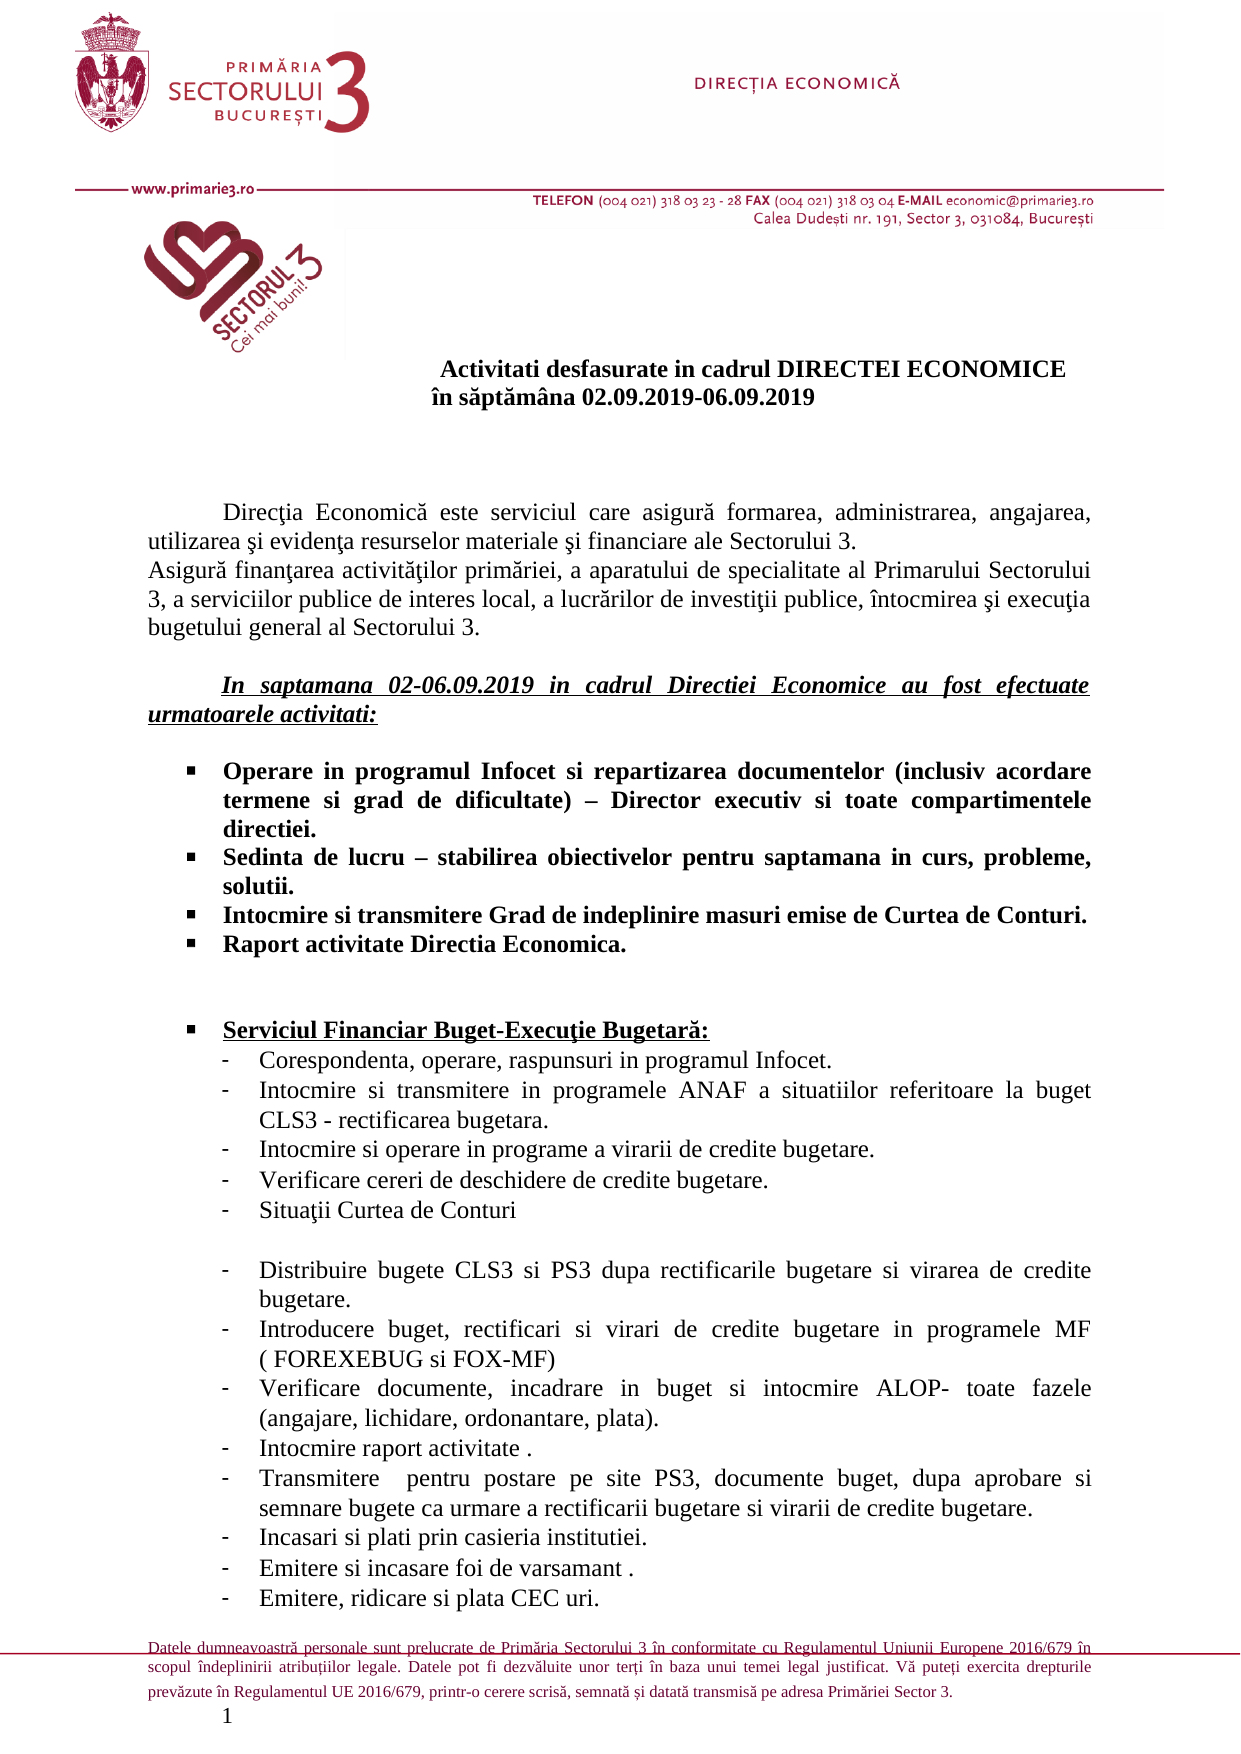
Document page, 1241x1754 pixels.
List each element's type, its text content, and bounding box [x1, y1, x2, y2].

text în săptămâna 02.09.2019-06.09.2019 [148, 382, 1092, 411]
list Intocmire si transmitere Grad de indeplinire masuri emise de Curtea de Conturi. [185, 900, 1092, 929]
list Verificare documente, incadrare in buget si intocmire ALOP- toate fazele (angajare, lichidare, ordonantare, plata). [221, 1372, 1092, 1432]
list Intocmire si operare in programe a virarii de credite bugetare. [221, 1133, 1092, 1164]
list Incasari si plati prin casieria institutiei. [221, 1521, 1092, 1552]
text Direcţia Economică este serviciul care asigură formarea, administrarea, angajarea, utilizarea şi evidenţa resurselor materiale şi financiare ale Sectorului 3. [148, 497, 1092, 555]
list Emitere, ridicare si plata CEC uri. [221, 1582, 1092, 1613]
list Intocmire si transmitere in programele ANAF a situatiilor referitoare la buget CLS3 - rectificarea bugetara. [221, 1074, 1092, 1133]
list Transmitere pentru postare pe site PS3, documente buget, dupa aprobare si semnare bugete ca urmare a rectificarii bugetare si virarii de credite bugetare. [221, 1462, 1092, 1521]
text In saptamana 02-06.09.2019 in cadrul Directiei Economice au fost efectuate urmatoarele activitati: [148, 670, 1092, 727]
text Activitati desfasurate in cadrul DIRECTEI ECONOMICE [148, 354, 1092, 382]
list Raport activitate Directia Economica. [185, 929, 1092, 957]
list Corespondenta, operare, raspunsuri in programul Infocet. [221, 1044, 1092, 1074]
list Operare in programul Infocet si repartizarea documentelor (inclusiv acordare termene si grad de dificultate) – Director executiv si toate compartimentele directiei. [185, 756, 1092, 842]
list Sedinta de lucru – stabilirea obiectivelor pentru saptamana in curs, probleme, solutii. [185, 842, 1092, 900]
list Emitere si incasare foi de varsamant . [221, 1552, 1092, 1582]
list Situaţii Curtea de Conturi [221, 1194, 1092, 1225]
list Distribuire bugete CLS3 si PS3 dupa rectificarile bugetare si virarea de credite bugetare. [221, 1254, 1092, 1313]
list Introducere buget, rectificari si virari de credite bugetare in programele MF ( FOREXEBUG si FOX-MF) [221, 1313, 1092, 1372]
list Verificare cereri de deschidere de credite bugetare. [221, 1164, 1092, 1194]
picture [73, 11, 1163, 361]
text Asigură finanţarea activităţilor primăriei, a aparatului de specialitate al Primarului Sectorului 3, a serviciilor publice de interes local, a lucrărilor de investiţii publice, întocmirea şi execuţia bugetului general al Sectorului 3. [148, 555, 1092, 641]
list Intocmire raport activitate . [221, 1432, 1092, 1462]
list Serviciul Financiar Buget-Execuţie Bugetară: [185, 1015, 1092, 1044]
